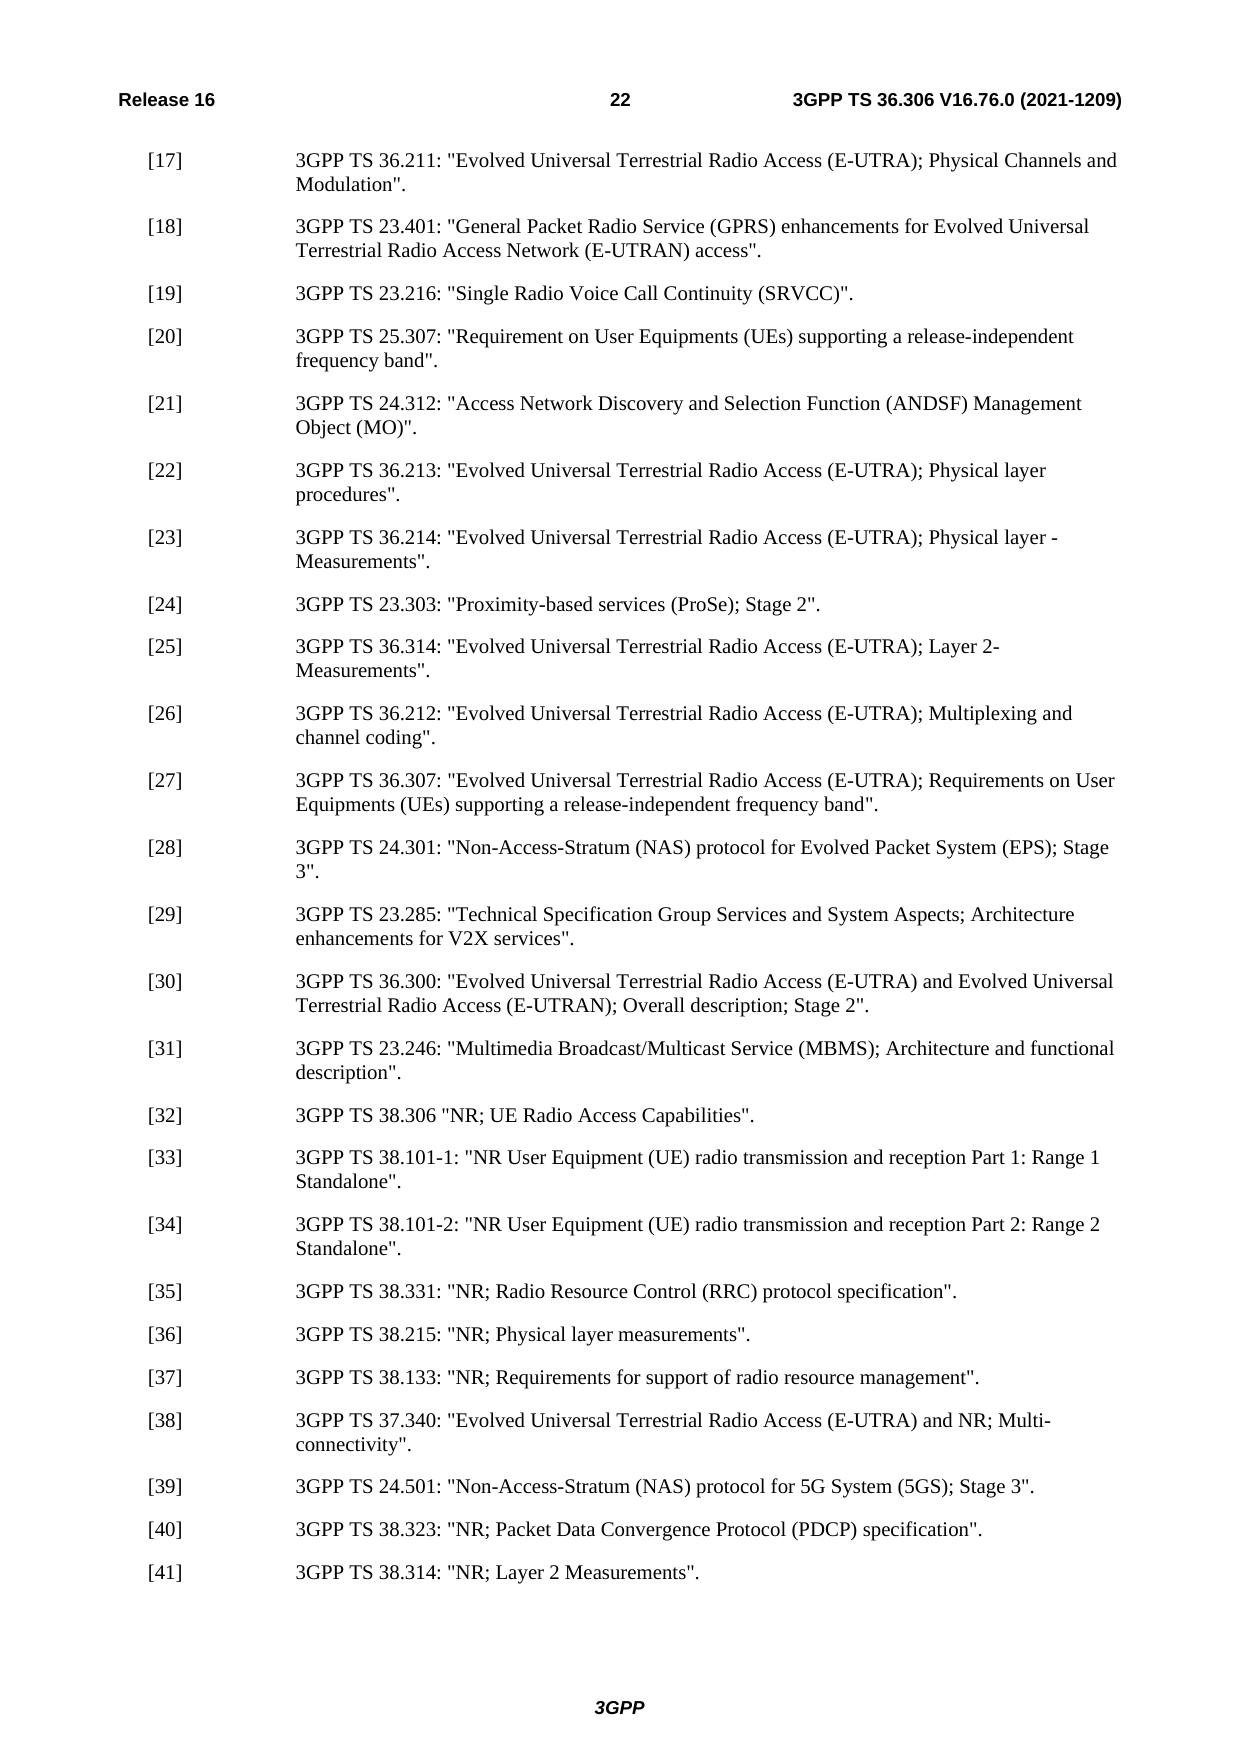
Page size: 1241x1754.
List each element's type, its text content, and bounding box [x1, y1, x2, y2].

text [41] 3GPP TS 38.314: "NR; Layer 2 Measurements". [148, 1560, 1122, 1584]
text [40] 3GPP TS 38.323: "NR; Packet Data Convergence Protocol (PDCP) specification". [148, 1517, 1122, 1541]
text [24] 3GPP TS 23.303: "Proximity-based services (ProSe); Stage 2". [148, 592, 1122, 616]
text [26] 3GPP TS 36.212: "Evolved Universal Terrestrial Radio Access (E-UTRA); Multiplexing and channel coding". [148, 701, 1122, 749]
text [37] 3GPP TS 38.133: "NR; Requirements for support of radio resource management". [148, 1365, 1122, 1389]
text [22] 3GPP TS 36.213: "Evolved Universal Terrestrial Radio Access (E-UTRA); Physical layer procedures". [148, 458, 1122, 506]
text [39] 3GPP TS 24.501: "Non-Access-Stratum (NAS) protocol for 5G System (5GS); Stage 3". [148, 1474, 1122, 1498]
text [19] 3GPP TS 23.216: "Single Radio Voice Call Continuity (SRVCC)". [148, 281, 1122, 305]
text [18] 3GPP TS 23.401: "General Packet Radio Service (GPRS) enhancements for Evolved Universal Terrestrial Radio Access Network (E-UTRAN) access". [148, 214, 1122, 262]
text [23] 3GPP TS 36.214: "Evolved Universal Terrestrial Radio Access (E-UTRA); Physical layer - Measurements". [148, 525, 1122, 573]
text [20] 3GPP TS 25.307: "Requirement on User Equipments (UEs) supporting a release-independent frequency band". [148, 324, 1122, 372]
text [25] 3GPP TS 36.314: "Evolved Universal Terrestrial Radio Access (E-UTRA); Layer 2- Measurements". [148, 634, 1122, 682]
text [21] 3GPP TS 24.312: "Access Network Discovery and Selection Function (ANDSF) Management Object (MO)". [148, 391, 1122, 439]
text [17] 3GPP TS 36.211: "Evolved Universal Terrestrial Radio Access (E-UTRA); Physical Channels and Modulation". [148, 147, 1122, 196]
text [27] 3GPP TS 36.307: "Evolved Universal Terrestrial Radio Access (E-UTRA); Requirements on User Equipments (UEs) supporting a release-independent frequency band". [148, 768, 1122, 816]
text [32] 3GPP TS 38.306 "NR; UE Radio Access Capabilities". [148, 1102, 1122, 1127]
text [38] 3GPP TS 37.340: "Evolved Universal Terrestrial Radio Access (E-UTRA) and NR; Multi-connectivity". [148, 1407, 1122, 1456]
text [35] 3GPP TS 38.331: "NR; Radio Resource Control (RRC) protocol specification". [148, 1279, 1122, 1303]
text [29] 3GPP TS 23.285: "Technical Specification Group Services and System Aspects; Architecture enhancements for V2X services". [148, 902, 1122, 950]
text [28] 3GPP TS 24.301: "Non-Access-Stratum (NAS) protocol for Evolved Packet System (EPS); Stage 3". [148, 835, 1122, 883]
text [33] 3GPP TS 38.101-1: "NR User Equipment (UE) radio transmission and reception Part 1: Range 1 Standalone". [148, 1145, 1122, 1193]
text [30] 3GPP TS 36.300: "Evolved Universal Terrestrial Radio Access (E-UTRA) and Evolved Universal Terrestrial Radio Access (E-UTRAN); Overall description; Stage 2". [148, 969, 1122, 1017]
text [31] 3GPP TS 23.246: "Multimedia Broadcast/Multicast Service (MBMS); Architecture and functional description". [148, 1036, 1122, 1084]
text [36] 3GPP TS 38.215: "NR; Physical layer measurements". [148, 1322, 1122, 1346]
text [34] 3GPP TS 38.101-2: "NR User Equipment (UE) radio transmission and reception Part 2: Range 2 Standalone". [148, 1212, 1122, 1260]
